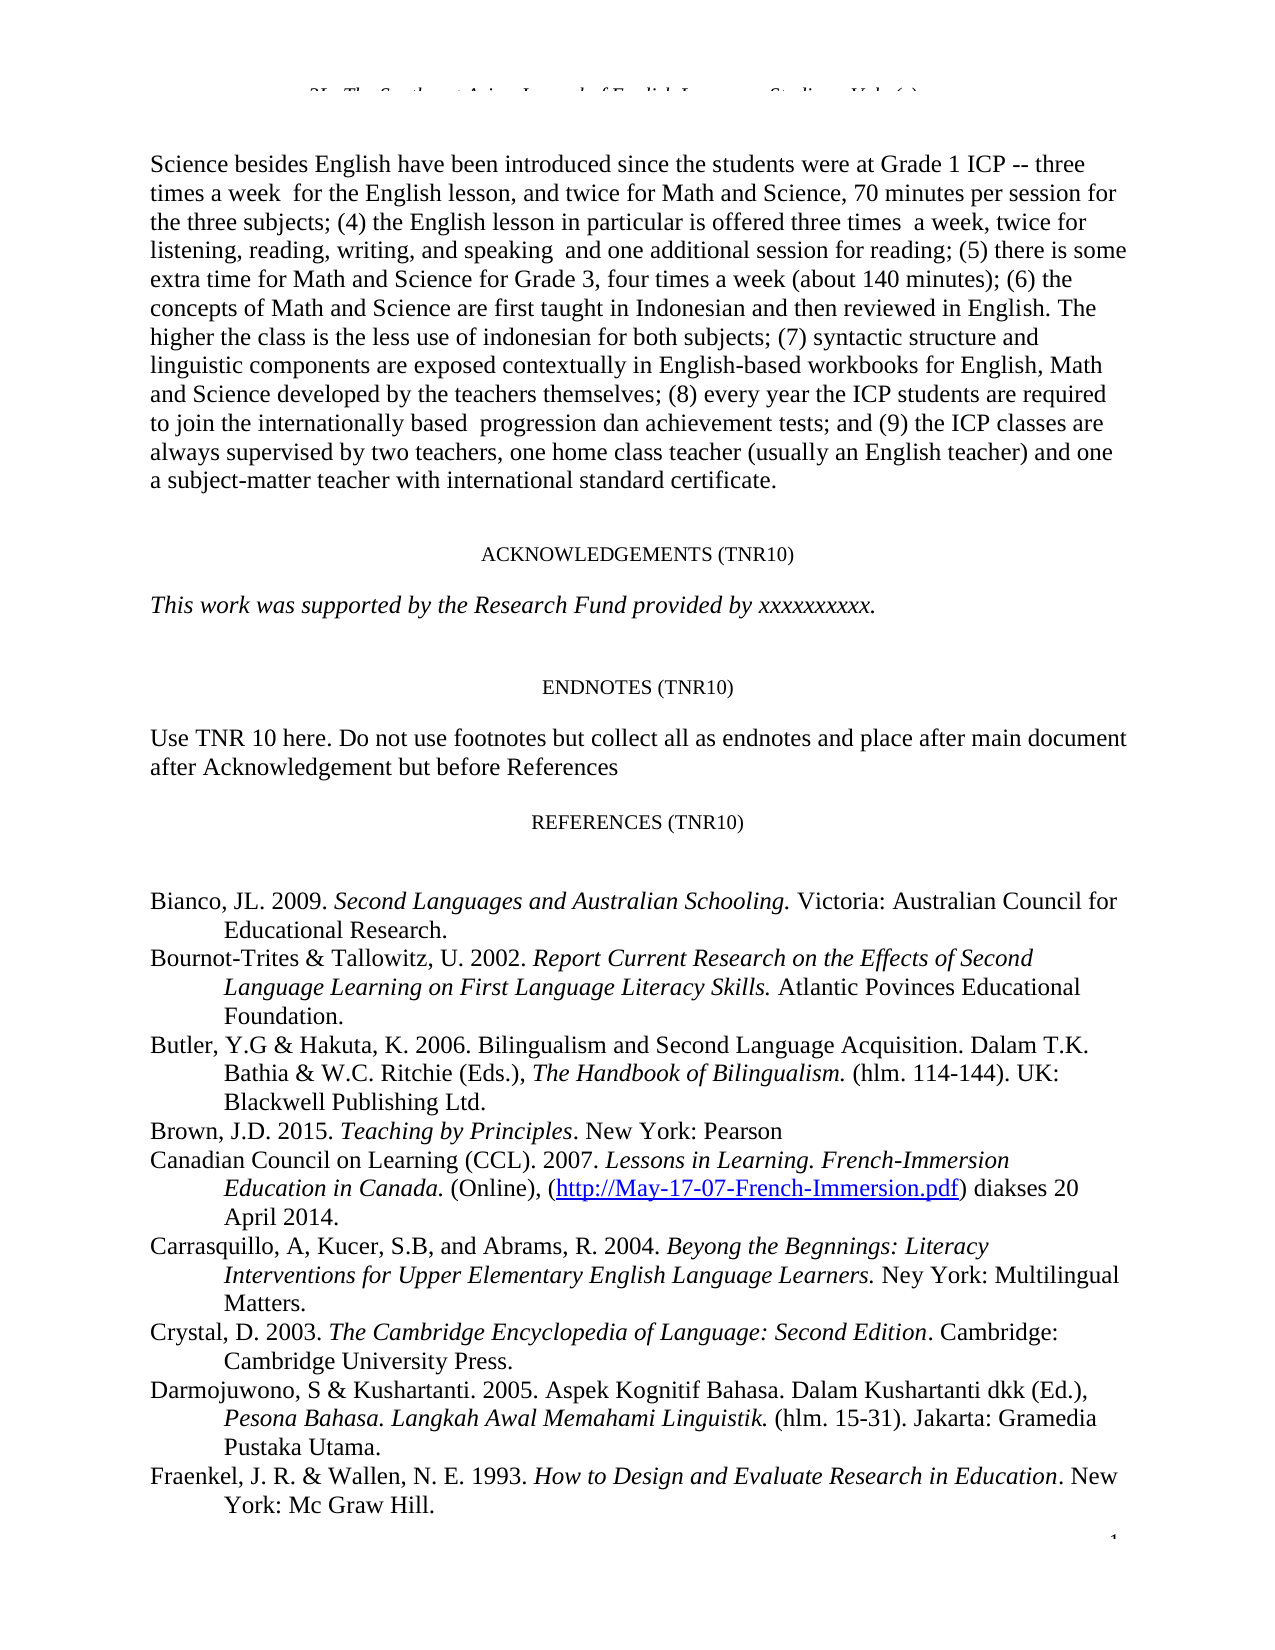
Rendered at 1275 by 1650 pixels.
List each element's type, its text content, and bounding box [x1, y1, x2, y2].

text Butler, Y.G & Hakuta, K. 2006. Bilingualism and Second Language Acquisition. Dalam T.K. [150, 1030, 1135, 1058]
text Bournot-Trites & Tallowitz, U. 2002. Report Current Research on the Effects of Second Language Learning on First Language Literacy Skills. Atlantic Povinces Educational Foundation. [150, 943, 1083, 1030]
text Darmojuwono, S & Kushartanti. 2005. Aspek Kognitif Bahasa. Dalam Kushartanti dkk (Ed.), Pesona Bahasa. Langkah Awal Memahami Linguistik. (hlm. 15-31). Jakarta: Gramedia Pustaka Utama. [150, 1375, 1099, 1461]
text Canadian Council on Learning (CCL). 2007. Lessons in Learning. French-Immersion Education in Canada. (Online), (http://May-17-07-French-Immersion.pdf) diakses 20 April 2014. [150, 1145, 1120, 1231]
text Use TNR 10 here. Do not use footnotes but collect all as endnotes and place after main document after Acknowledgement but before References [150, 723, 1128, 781]
text REFERENCES (TNR10) [528, 809, 747, 834]
text ACKNOWLEDGEMENTS (TNR10) [477, 542, 798, 566]
text Brown, J.D. 2015. Teaching by Principles. New York: Pearson [150, 1116, 1135, 1145]
text Science besides English have been introduced since the students were at Grade 1 ICP -- three times a week for the English lesson, and twice for Math and Science, 70 minutes per session for the three subjects; (4) the English lesson in particular is offered three times a week, twice for listening, reading, writing, and speaking and one additional session for reading; (5) there is some extra time for Math and Science for Grade 3, four times a week (about 140 minutes); (6) the concepts of Math and Science are first taught in Indonesian and then reviewed in English. The higher the class is the less use of indonesian for both subjects; (7) syntactic structure and linguistic components are exposed contextually in English-based workbooks for English, Math and Science developed by the teachers themselves; (8) every year the ICP students are required [150, 149, 1129, 408]
text Crystal, D. 2003. The Cambridge Encyclopedia of Language: Second Edition. Cambridge: Cambridge University Press. [150, 1317, 1059, 1375]
text This work was supported by the Research Fund provided by xxxxxxxxxx. [150, 590, 1135, 619]
text Bianco, JL. 2009. Second Languages and Australian Schooling. Victoria: Australian Council for [150, 886, 1135, 915]
text Bathia & W.C. Ritchie (Eds.), The Handbook of Bilingualism. (hlm. 114-144). UK: Blackwell Publishing Ltd. [224, 1058, 1062, 1116]
text Fraenkel, J. R. & Wallen, N. E. 1993. How to Design and Evaluate Research in Education. New [150, 1461, 1135, 1490]
text York: Mc Graw Hill. [224, 1490, 1135, 1518]
text Carrasquillo, A, Kucer, S.B, and Abrams, R. 2004. Beyong the Begnnings: Literacy Interventions for Upper Elementary English Language Learners. Ney York: Multilingual Matters. [150, 1231, 1128, 1317]
text Educational Research. [224, 915, 1135, 943]
text to join the internationally based progression dan achievement tests; and (9) the ICP classes are always supervised by two teachers, one home class teacher (usually an English teacher) and one a subject-matter teacher with international standard certificate. [150, 408, 1114, 494]
text ENDNOTES (TNR10) [538, 675, 737, 699]
